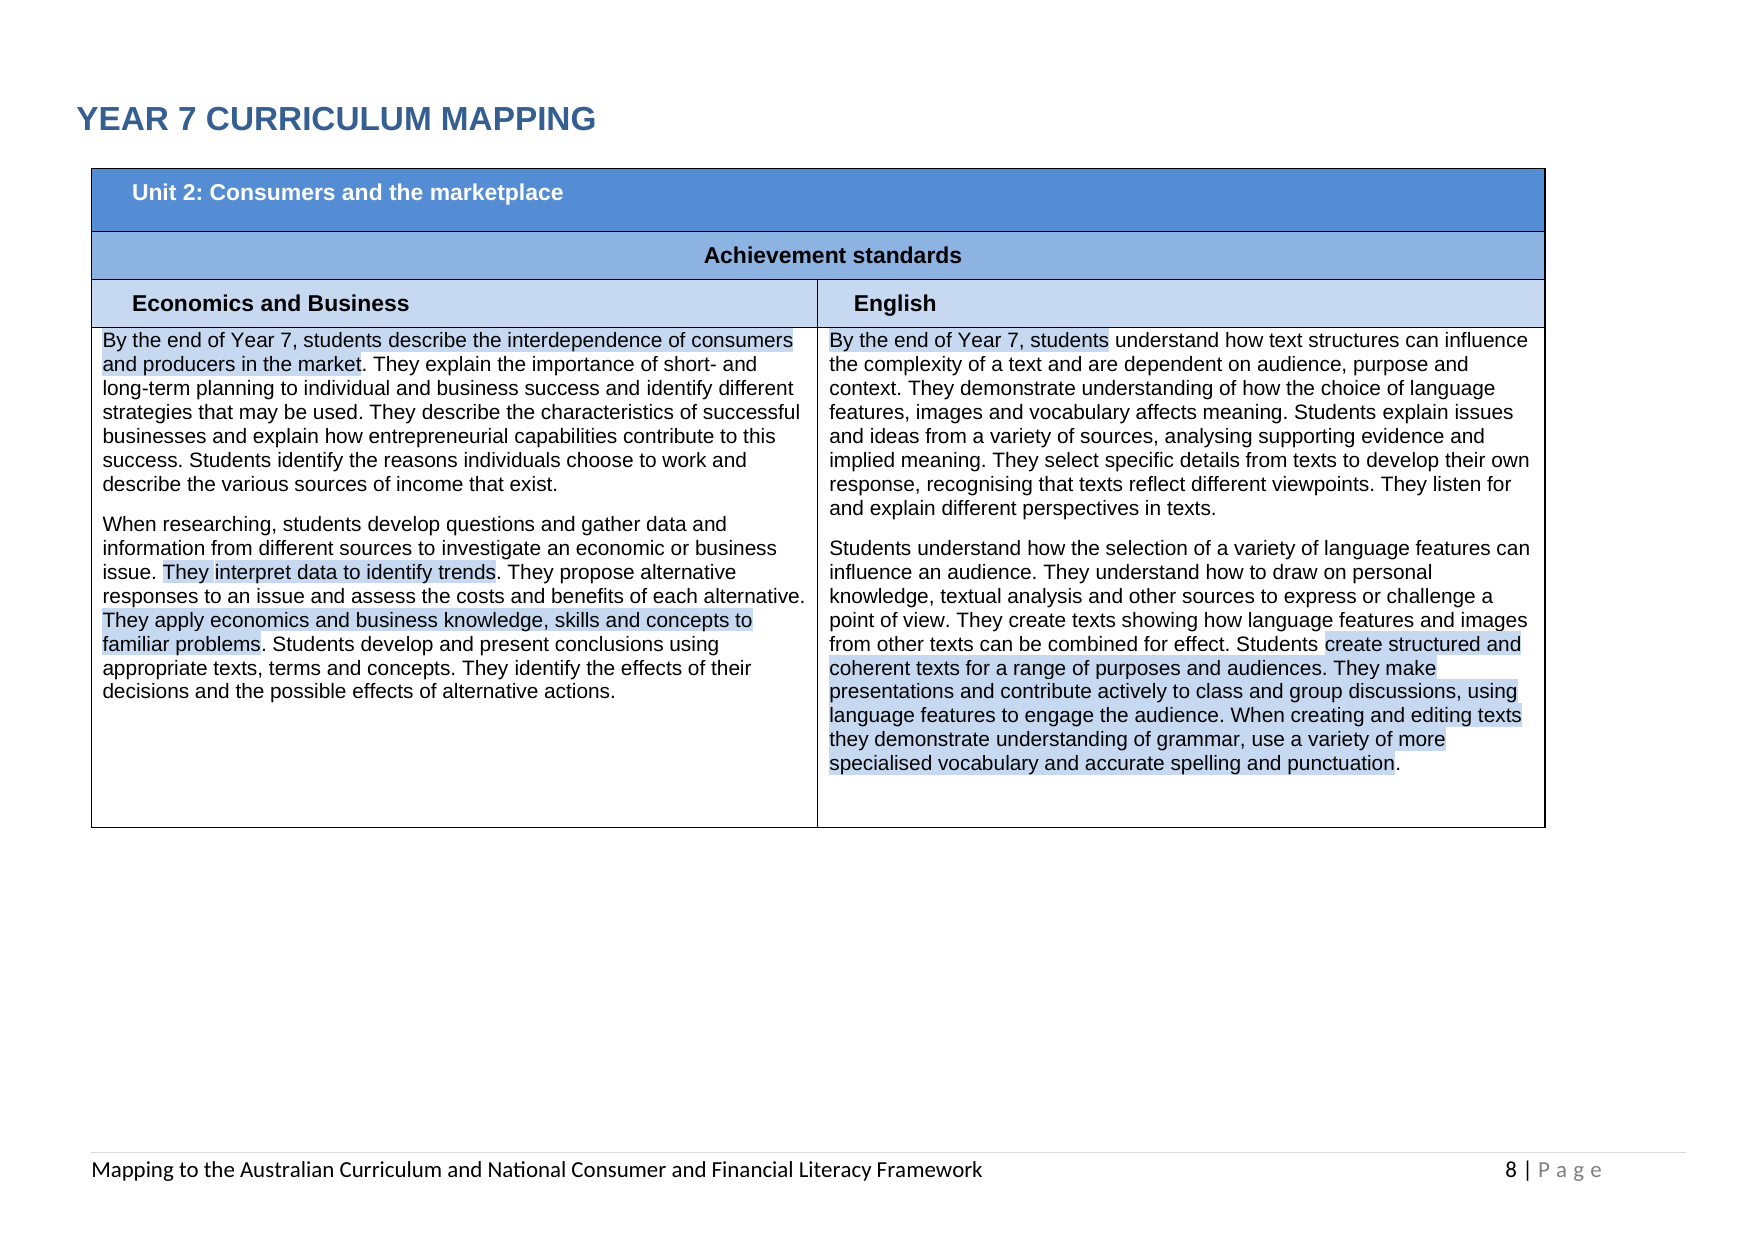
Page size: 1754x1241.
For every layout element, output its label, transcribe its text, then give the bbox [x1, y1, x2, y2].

table_cell English [818, 280, 1544, 327]
table_cell Achievement standards [92, 232, 1544, 279]
table_cell By the end of Year 7, students understand how text structures can influence the complexity of a text and are dependent on audience, purpose and context. They demonstrate understanding of how the choice of language features, images and vocabulary affects meaning. Students explain issues and ideas from a variety of sources, analysing supporting evidence and implied meaning. They select specific details from texts to develop their own response, recognising that texts reflect different viewpoints. They listen for and explain different perspectives in texts. Students understand how the selection of a variety of language features can influence an audience. They understand how to draw on personal knowledge, textual analysis and other sources to express or challenge a point of view. They create texts showing how language features and images from other texts can be combined for effect. Students create structured and coherent texts for a range of purposes and audiences. They make presentations and contribute actively to class and group discussions, using language features to engage the audience. When creating and editing texts they demonstrate understanding of grammar, use a variety of more specialised vocabulary and accurate spelling and punctuation. [818, 328, 1544, 827]
table_cell Economics and Business [92, 280, 817, 327]
table_header Unit 2: Consumers and the marketplace [92, 169, 1544, 231]
table_cell By the end of Year 7, students describe the interdependence of consumers and producers in the market. They explain the importance of short- and long-term planning to individual and business success and identify different strategies that may be used. They describe the characteristics of successful businesses and explain how entrepreneurial capabilities contribute to this success. Students identify the reasons individuals choose to work and describe the various sources of income that exist. When researching, students develop questions and gather data and information from different sources to investigate an economic or business issue. They interpret data to identify trends. They propose alternative responses to an issue and assess the costs and benefits of each alternative. They apply economics and business knowledge, skills and concepts to familiar problems. Students develop and present conclusions using appropriate texts, terms and concepts. They identify the effects of their decisions and the possible effects of alternative actions. [92, 328, 817, 827]
